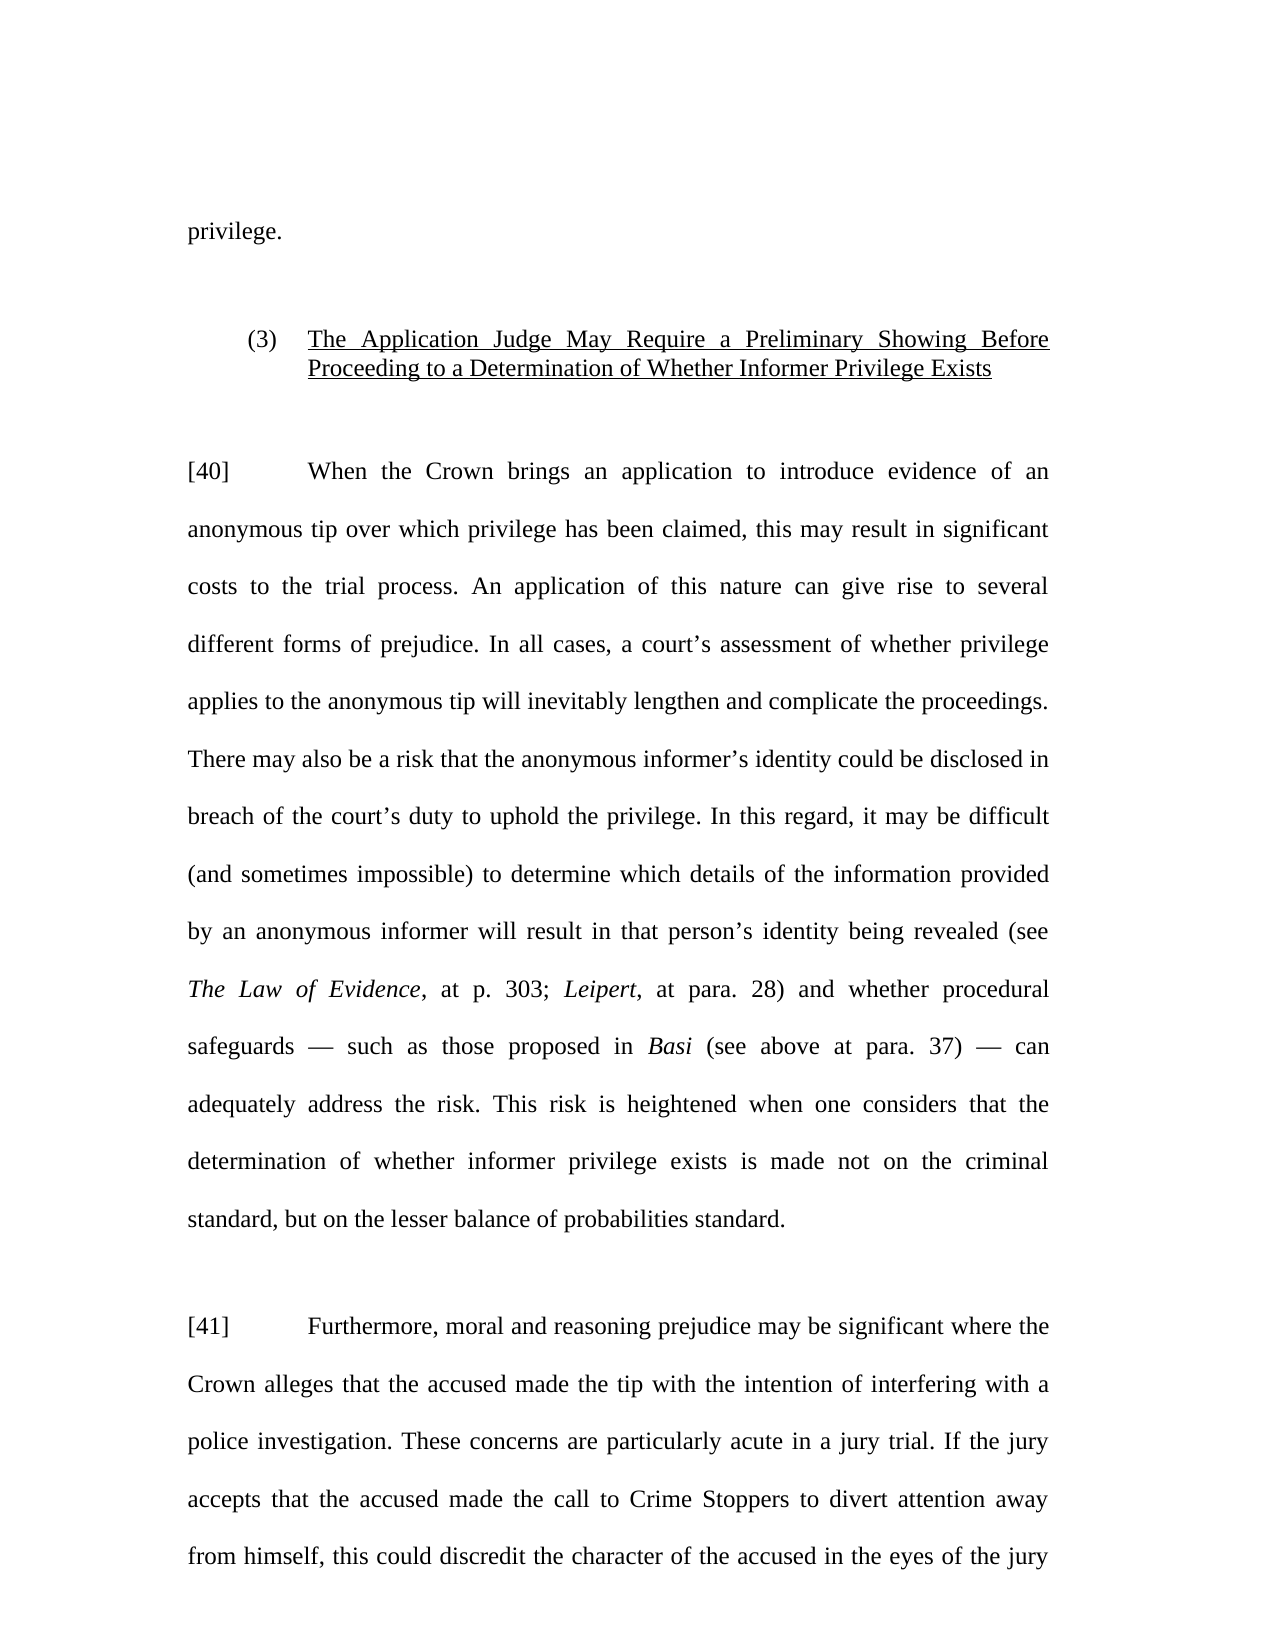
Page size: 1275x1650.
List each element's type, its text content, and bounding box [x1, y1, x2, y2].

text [187, 1311, 1050, 1570]
title The Application Judge May Require a Preliminary Showing Before Proceeding to a Determination of Whether Informer Privilege Exists [247, 324, 1050, 381]
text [187, 216, 1050, 245]
text When the Crown brings an application to introduce evidence of an anonymous tip over which privilege has been claimed, this may result in significant costs to the trial process. An application of this nature can give rise to several different forms of prejudice. In all cases, a court’s assessment of whether privilege applies to the anonymous tip will inevitably lengthen and complicate the proceedings. There may also be a risk that the anonymous informer’s identity could be disclosed in breach of the court’s duty to uphold the privilege. In this regard, it may be difficult (and sometimes impossible) to determine which details of the information provided by an anonymous informer will result in that person’s identity being revealed (see The Law of Evidence, at p. 303; Leipert, at para. 28) and whether procedural safeguards — such as those proposed in Basi (see above at para. 37) — can adequately address the risk. This risk is heightened when one considers that the determination of whether informer privilege exists is made not on the criminal standard, but on the lesser balance of probabilities standard. [187, 456, 1050, 1233]
